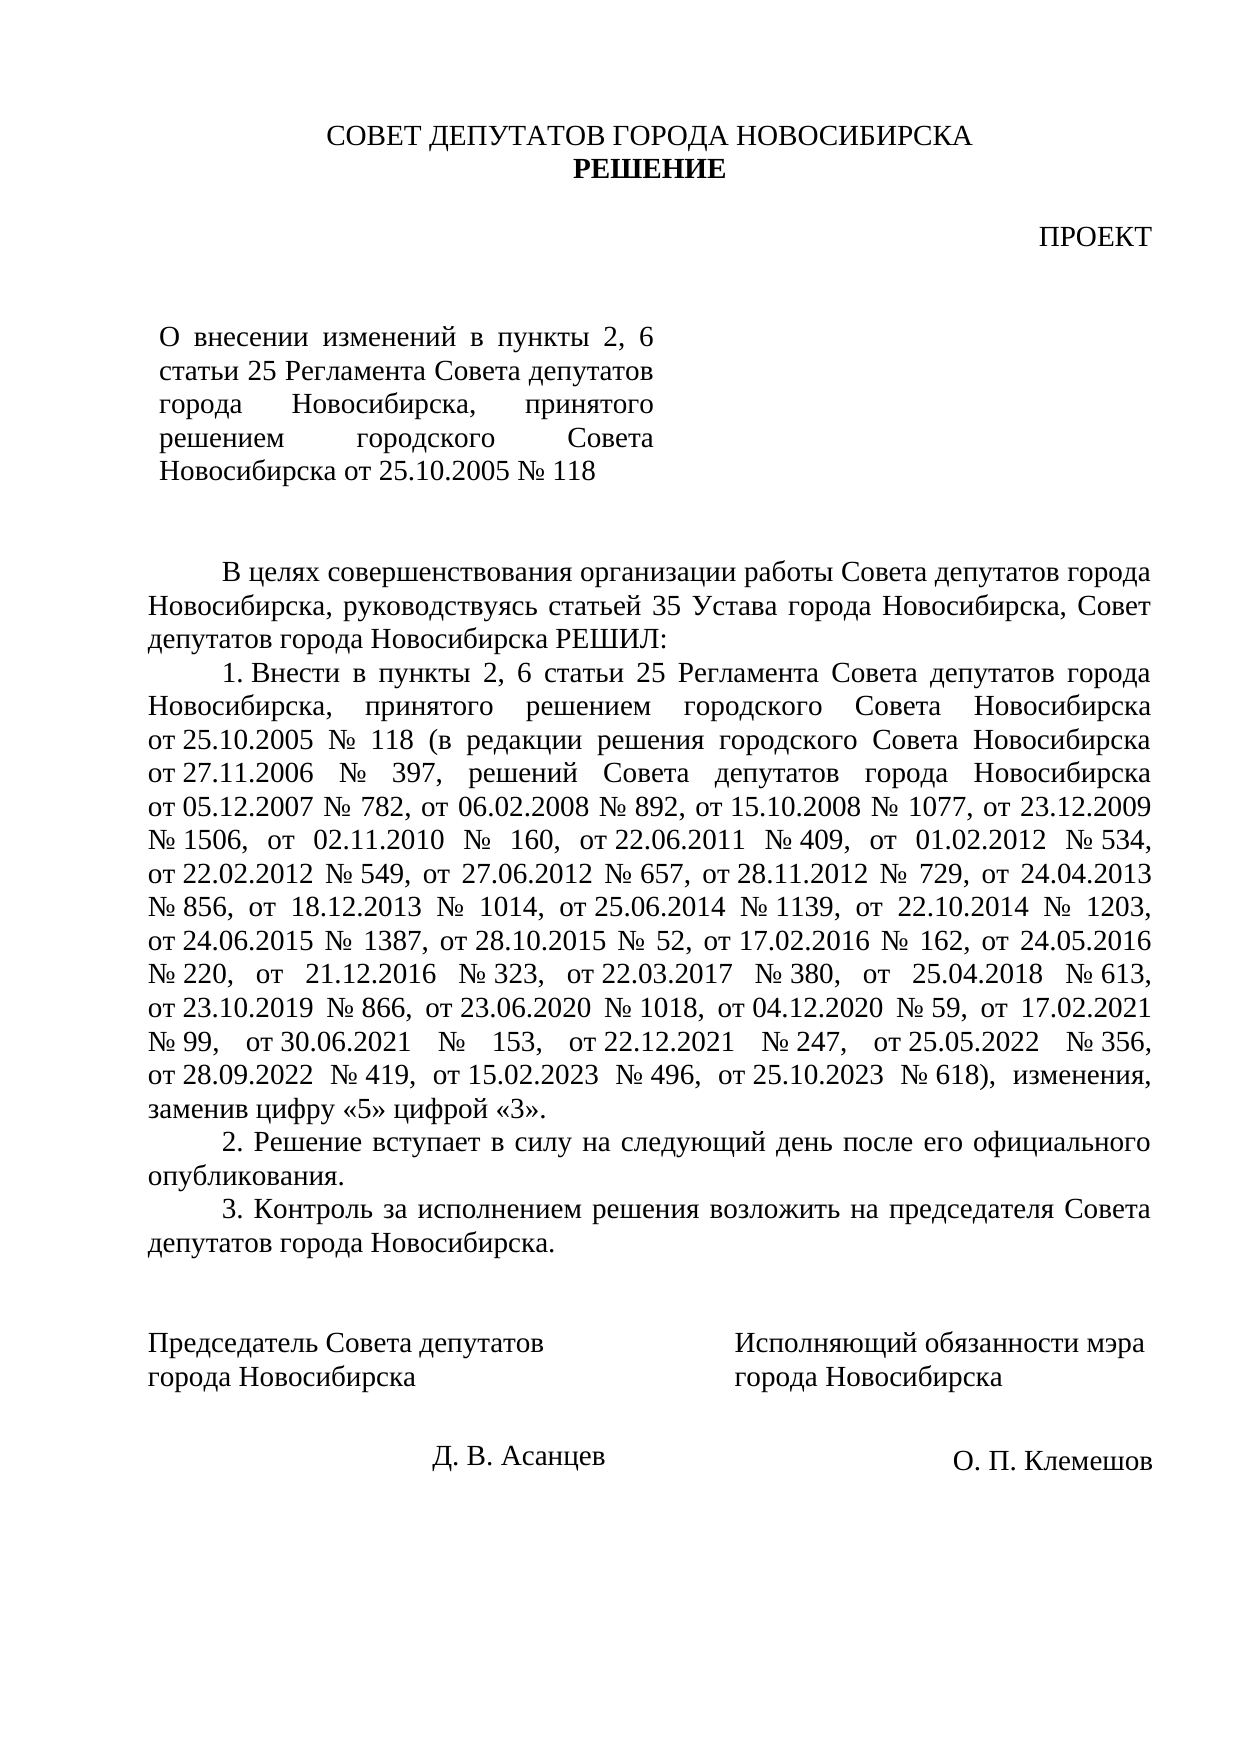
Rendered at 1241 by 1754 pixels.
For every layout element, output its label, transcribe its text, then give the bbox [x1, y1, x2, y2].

text 1. Внести в пункты 2, 6 статьи 25 Регламента Совета депутатов города Новосибирска, принятого решением городского Совета Новосибирска от 25.10.2005 № 118 (в редакции решения городского Совета Новосибирска от 27.11.2006 № 397, решений Совета депутатов города Новосибирска от 05.12.2007 № 782, от 06.02.2008 № 892, от 15.10.2008 № 1077, от 23.12.2009 № 1506, от 02.11.2010 № 160, от 22.06.2011 № 409, от 01.02.2012 № 534, от 22.02.2012 № 549, от 27.06.2012 № 657, от 28.11.2012 № 729, от 24.04.2013 № 856, от 18.12.2013 № 1014, от 25.06.2014 № 1139, от 22.10.2014 № 1203, от 24.06.2015 № 1387, от 28.10.2015 № 52, от 17.02.2016 № 162, от 24.05.2016 № 220, от 21.12.2016 № 323, от 22.03.2017 № 380, от 25.04.2018 № 613, от 23.10.2019 № 866, от 23.06.2020 № 1018, от 04.12.2020 № 59, от 17.02.2021 № 99, от 30.06.2021 № 153, от 22.12.2021 № 247, от 25.05.2022 № 356, от 28.09.2022 № 419, от 15.02.2023 № 496, от 25.10.2023 № 618), изменения, заменив цифру «5» цифрой «3». [148, 655, 1152, 1124]
table_header Исполняющий обязанности мэра города Новосибирска О. П. Клемешов [723, 1326, 1202, 1518]
text РЕШЕНИЕ [148, 152, 1152, 185]
text В целях совершенствования организации работы Совета депутатов города Новосибирска, руководствуясь статьей 35 Устава города Новосибирска, Совет депутатов города Новосибирска РЕШИЛ: [148, 554, 1152, 655]
text СОВЕТ ДЕПУТАТОВ ГОРОДА НОВОСИБИРСКА [148, 118, 1152, 152]
table_header Председатель Совета депутатов города Новосибирска Д. В. Асанцев [144, 1326, 723, 1518]
text ПРОЕКТ [148, 219, 1152, 252]
text 3. Контроль за исполнением решения возложить на председателя Совета депутатов города Новосибирска. [148, 1191, 1152, 1258]
table_header О внесении изменений в пункты 2, 6 статьи 25 Регламента Совета депутатов города Новосибирска, принятого решением городского Совета Новосибирска от 25.10.2005 № 118 [148, 319, 665, 521]
text 2. Решение вступает в силу на следующий день после его официального опубликования. [148, 1124, 1152, 1191]
